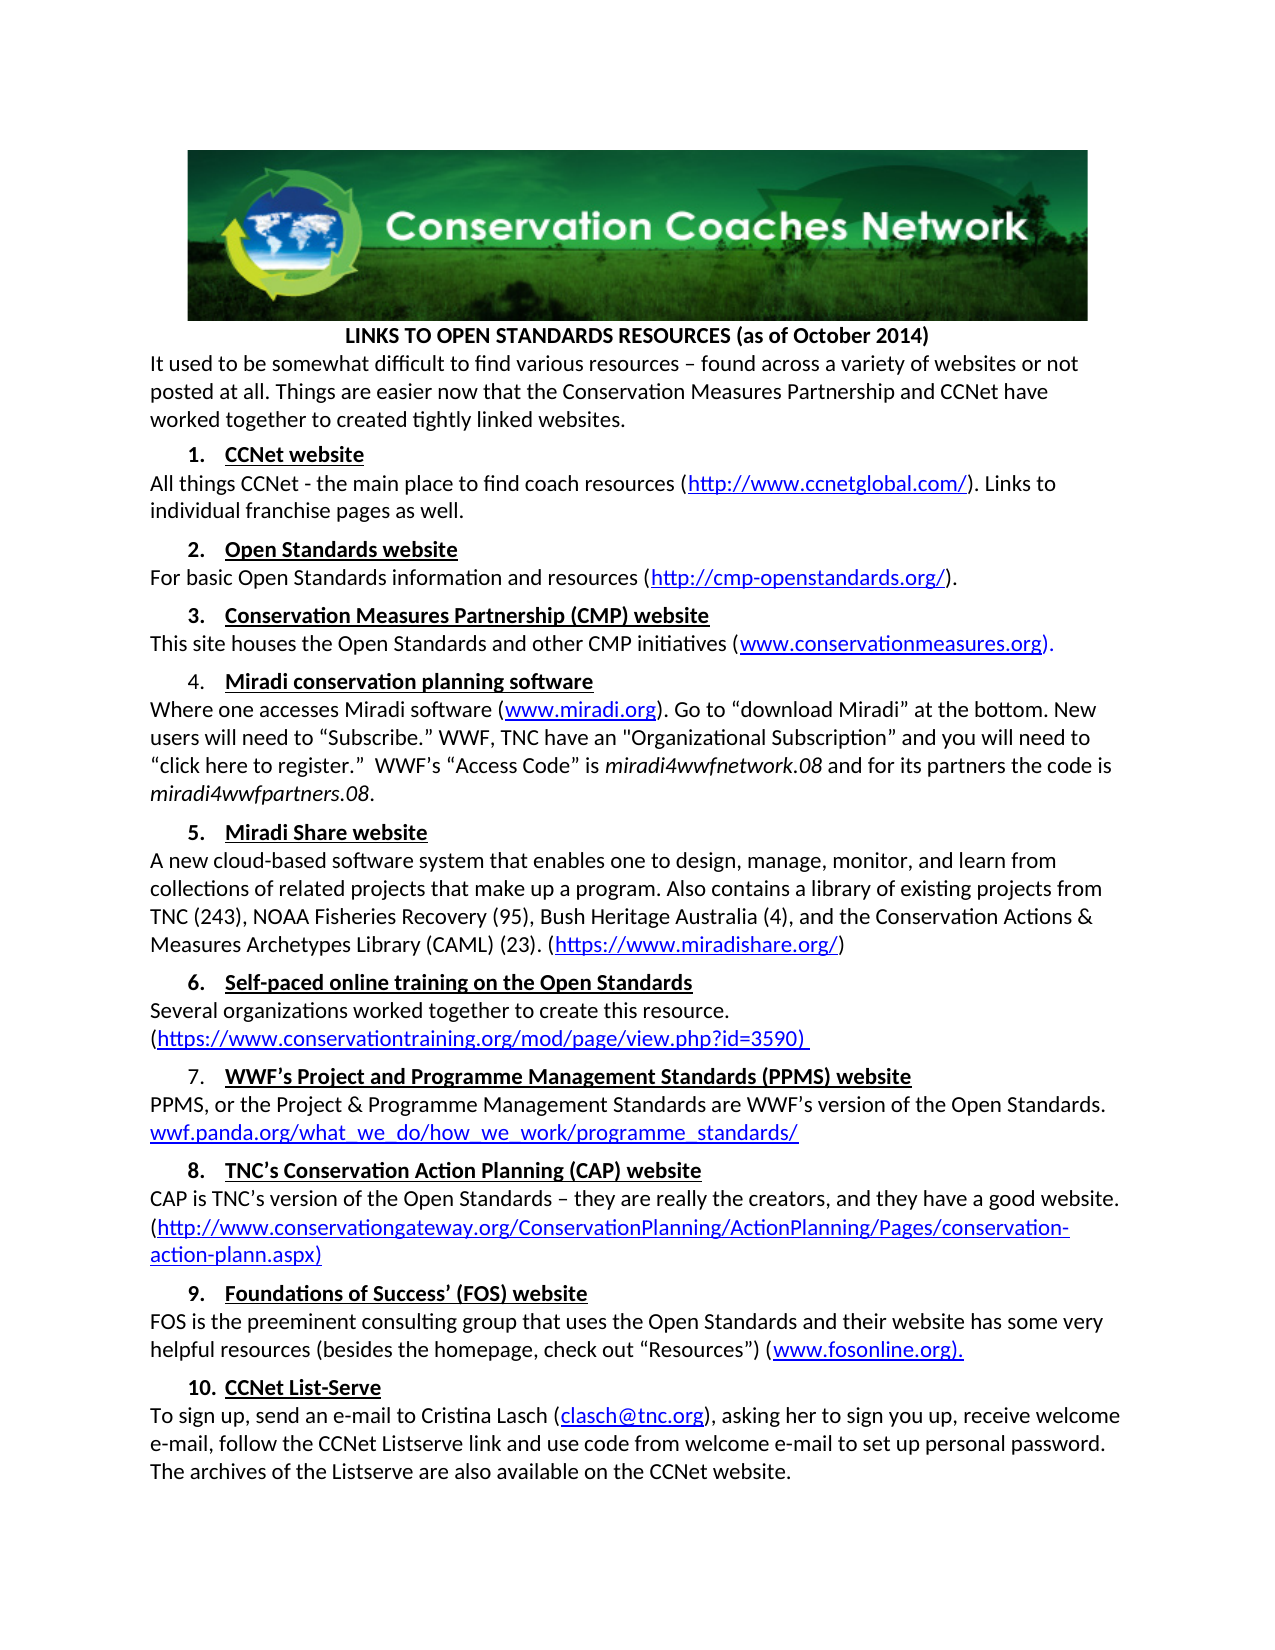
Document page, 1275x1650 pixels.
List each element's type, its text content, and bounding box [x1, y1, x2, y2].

list CCNet List-Serve [187, 1373, 1125, 1401]
text PPMS, or the Project & Programme Management Standards are WWF’s version of the Open Standards. [150, 1090, 1125, 1118]
list Miradi Share website [187, 818, 1125, 846]
text A new cloud-based software system that enables one to design, manage, monitor, and learn from collections of related projects that make up a program. Also contains a library of existing projects from TNC (243), NOAA Fisheries Recovery (95), Bush Heritage Australia (4), and the Conservation Actions & Measures Archetypes Library (CAML) (23). (https://www.miradishare.org/) [150, 846, 1125, 958]
picture [187, 150, 1088, 321]
text For basic Open Standards information and resources (http://cmp-openstandards.org/). [150, 563, 1125, 591]
list Self-paced online training on the Open Standards [187, 968, 1125, 996]
text It used to be somewhat difficult to find various resources – found across a variety of websites or not posted at all. Things are easier now that the Conservation Measures Partnership and CCNet have worked together to created tightly linked websites. [150, 349, 1125, 433]
text wwf.panda.org/what_we_do/how_we_work/programme_standards/ [150, 1118, 1125, 1146]
text All things CCNet - the main place to find coach resources (http://www.ccnetglobal.com/). Links to individual franchise pages as well. [150, 469, 1125, 525]
list Miradi conservation planning software [187, 667, 1125, 695]
text LINKS TO OPEN STANDARDS RESOURCES (as of October 2014) [150, 321, 1125, 349]
list Foundations of Success’ (FOS) website [187, 1279, 1125, 1307]
text (http://www.conservationgateway.org/ConservationPlanning/ActionPlanning/Pages/conservation-action-plann.aspx) [150, 1213, 1125, 1269]
text Where one accesses Miradi software (www.miradi.org). Go to “download Miradi” at the bottom. New users will need to “Subscribe.” WWF, TNC have an "Organizational Subscription” and you will need to “click here to register.” WWF’s “Access Code” is miradi4wwfnetwork.08 and for its partners the code is miradi4wwfpartners.08. [150, 695, 1125, 807]
list WWF’s Project and Programme Management Standards (PPMS) website [187, 1062, 1125, 1090]
text Several organizations worked together to create this resource. (https://www.conservationtraining.org/mod/page/view.php?id=3590) [150, 996, 1125, 1052]
text FOS is the preeminent consulting group that uses the Open Standards and their website has some very helpful resources (besides the homepage, check out “Resources”) (www.fosonline.org). [150, 1307, 1125, 1363]
list Conservation Measures Partnership (CMP) website [187, 601, 1125, 629]
list Open Standards website [187, 535, 1125, 563]
text To sign up, send an e-mail to Cristina Lasch (clasch@tnc.org), asking her to sign you up, receive welcome e-mail, follow the CCNet Listserve link and use code from welcome e-mail to set up personal password. The archives of the Listserve are also available on the CCNet website. [150, 1401, 1125, 1485]
text This site houses the Open Standards and other CMP initiatives (www.conservationmeasures.org). [150, 629, 1125, 657]
text CAP is TNC’s version of the Open Standards – they are really the creators, and they have a good website. [150, 1184, 1125, 1213]
list TNC’s Conservation Action Planning (CAP) website [187, 1157, 1125, 1184]
list CCNet website [187, 441, 1125, 469]
